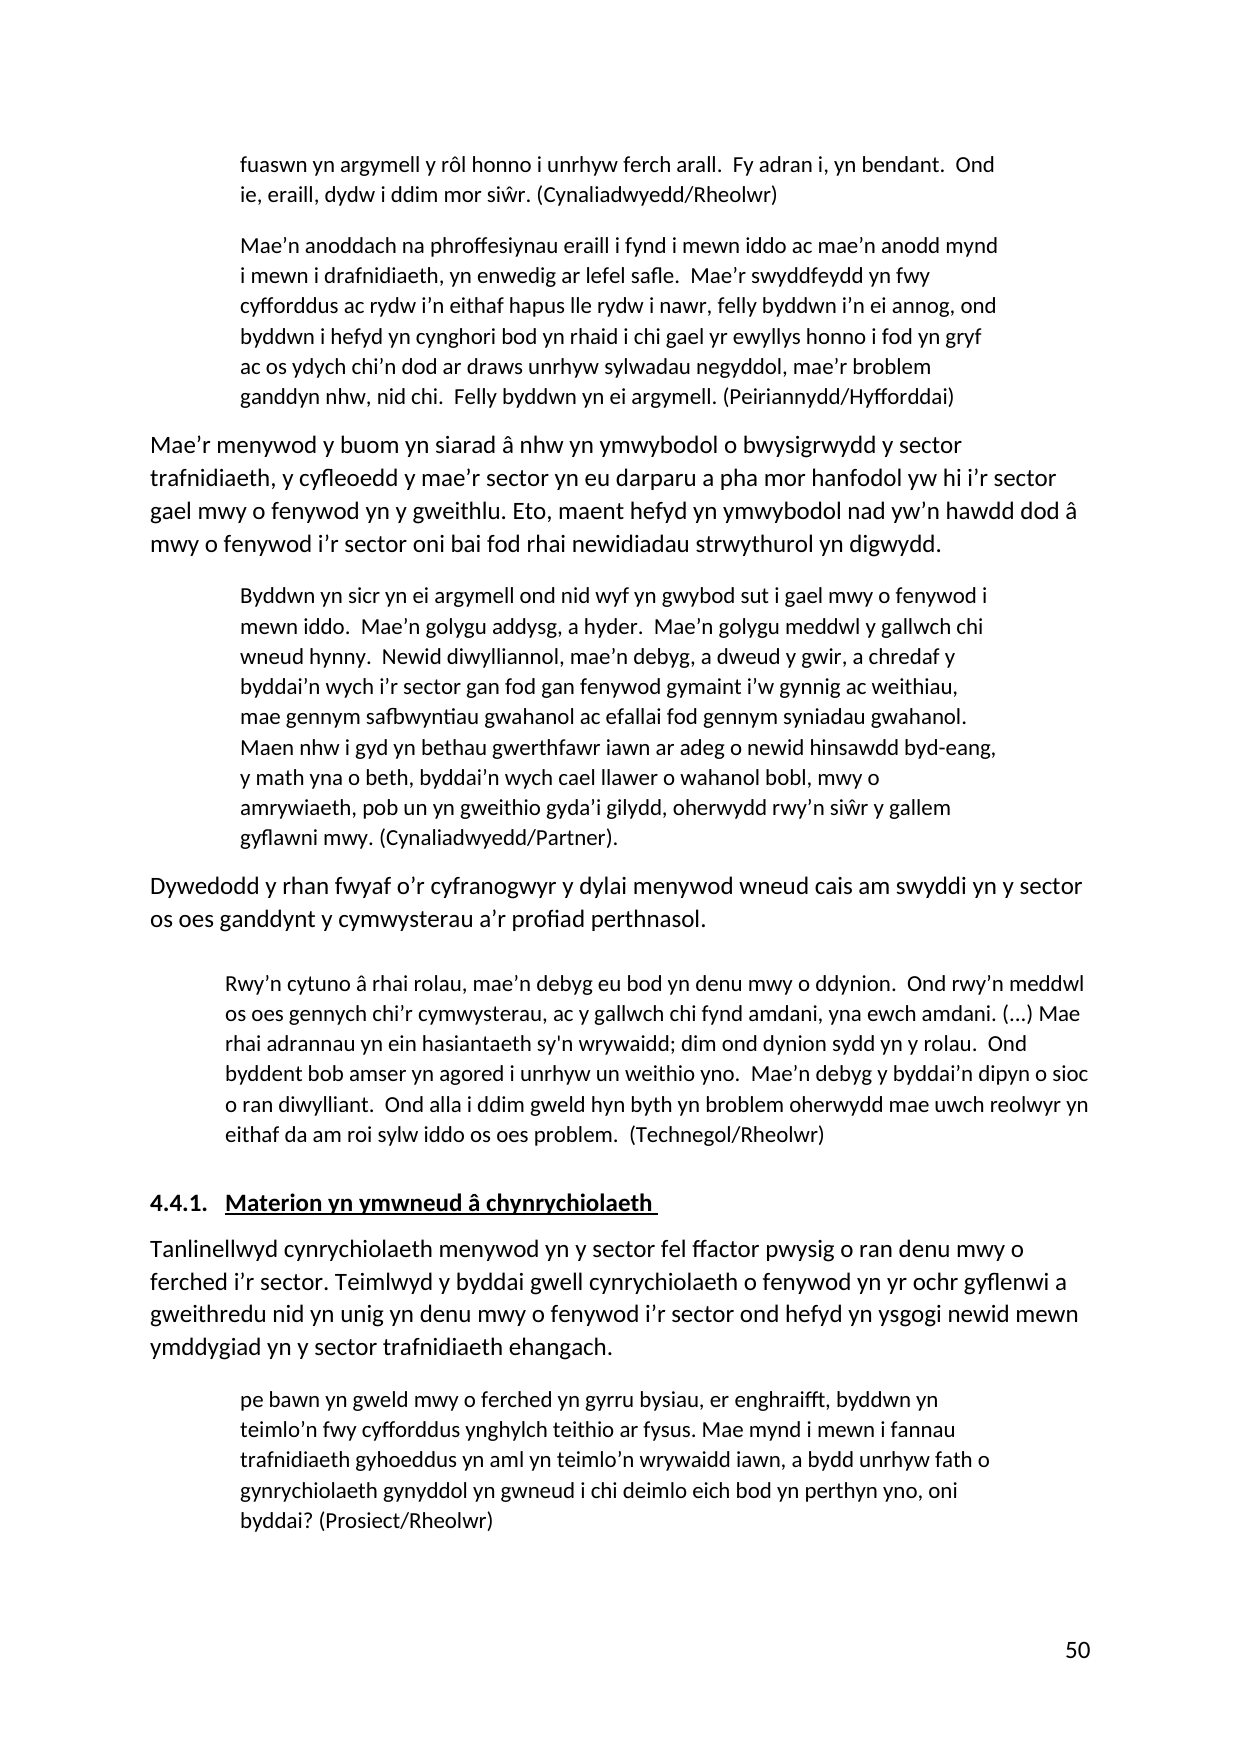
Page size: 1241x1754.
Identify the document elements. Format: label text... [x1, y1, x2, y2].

text Mae’n anoddach na phroffesiynau eraill i fynd i mewn iddo ac mae’n anodd mynd i mewn i drafnidiaeth, yn enwedig ar lefel safle. Mae’r swyddfeydd yn fwy cyfforddus ac rydw i’n eithaf hapus lle rydw i nawr, felly byddwn i’n ei annog, ond byddwn i hefyd yn cynghori bod yn rhaid i chi gael yr ewyllys honno i fod yn gryf ac os ydych chi’n dod ar draws unrhyw sylwadau negyddol, mae’r broblem ganddyn nhw, nid chi. Felly byddwn yn ei argymell. (Peiriannydd/Hyfforddai) [240, 231, 1000, 410]
text Tanlinellwyd cynrychiolaeth menywod yn y sector fel ffactor pwysig o ran denu mwy o ferched i’r sector. Teimlwyd y byddai gwell cynrychiolaeth o fenywod yn yr ochr gyflenwi a gweithredu nid yn unig yn denu mwy o fenywod i’r sector ond hefyd yn ysgogi newid mewn ymddygiad yn y sector trafnidiaeth ehangach. [150, 1233, 1090, 1362]
text Rwy’n cytuno â rhai rolau, mae’n debyg eu bod yn denu mwy o ddynion. Ond rwy’n meddwl os oes gennych chi’r cymwysterau, ac y gallwch chi fynd amdani, yna ewch amdani. (...) Mae rhai adrannau yn ein hasiantaeth sy'n wrywaidd; dim ond dynion sydd yn y rolau. Ond byddent bob amser yn agored i unrhyw un weithio yno. Mae’n debyg y byddai’n dipyn o sioc o ran diwylliant. Ond alla i ddim gweld hyn byth yn broblem oherwydd mae uwch reolwyr yn eithaf da am roi sylw iddo os oes problem. (Technegol/Rheolwr) [225, 969, 1090, 1148]
text pe bawn yn gweld mwy o ferched yn gyrru bysiau, er enghraifft, byddwn yn teimlo’n fwy cyfforddus ynghylch teithio ar fysus. Mae mynd i mewn i fannau trafnidiaeth gyhoeddus yn aml yn teimlo’n wrywaidd iawn, a bydd unrhyw fath o gynrychiolaeth gynyddol yn gwneud i chi deimlo eich bod yn perthyn yno, oni byddai? (Prosiect/Rheolwr) [240, 1385, 1000, 1534]
text Dywedodd y rhan fwyaf o’r cyfranogwyr y dylai menywod wneud cais am swyddi yn y sector os oes ganddynt y cymwysterau a’r profiad perthnasol. [150, 870, 1090, 934]
subtitle Materion yn ymwneud â chynrychiolaeth [150, 1187, 1090, 1218]
text Mae’r menywod y buom yn siarad â nhw yn ymwybodol o bwysigrwydd y sector trafnidiaeth, y cyfleoedd y mae’r sector yn eu darparu a pha mor hanfodol yw hi i’r sector gael mwy o fenywod yn y gweithlu. Eto, maent hefyd yn ymwybodol nad yw’n hawdd dod â mwy o fenywod i’r sector oni bai fod rhai newidiadau strwythurol yn digwydd. [150, 429, 1090, 558]
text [240, 150, 1000, 208]
text Byddwn yn sicr yn ei argymell ond nid wyf yn gwybod sut i gael mwy o fenywod i mewn iddo. Mae’n golygu addysg, a hyder. Mae’n golygu meddwl y gallwch chi wneud hynny. Newid diwylliannol, mae’n debyg, a dweud y gwir, a chredaf y byddai’n wych i’r sector gan fod gan fenywod gymaint i’w gynnig ac weithiau, mae gennym safbwyntiau gwahanol ac efallai fod gennym syniadau gwahanol. Maen nhw i gyd yn bethau gwerthfawr iawn ar adeg o newid hinsawdd byd-eang, y math yna o beth, byddai’n wych cael llawer o wahanol bobl, mwy o amrywiaeth, pob un yn gweithio gyda’i gilydd, oherwydd rwy’n siŵr y gallem gyflawni mwy. (Cynaliadwyedd/Partner). [240, 582, 1000, 851]
